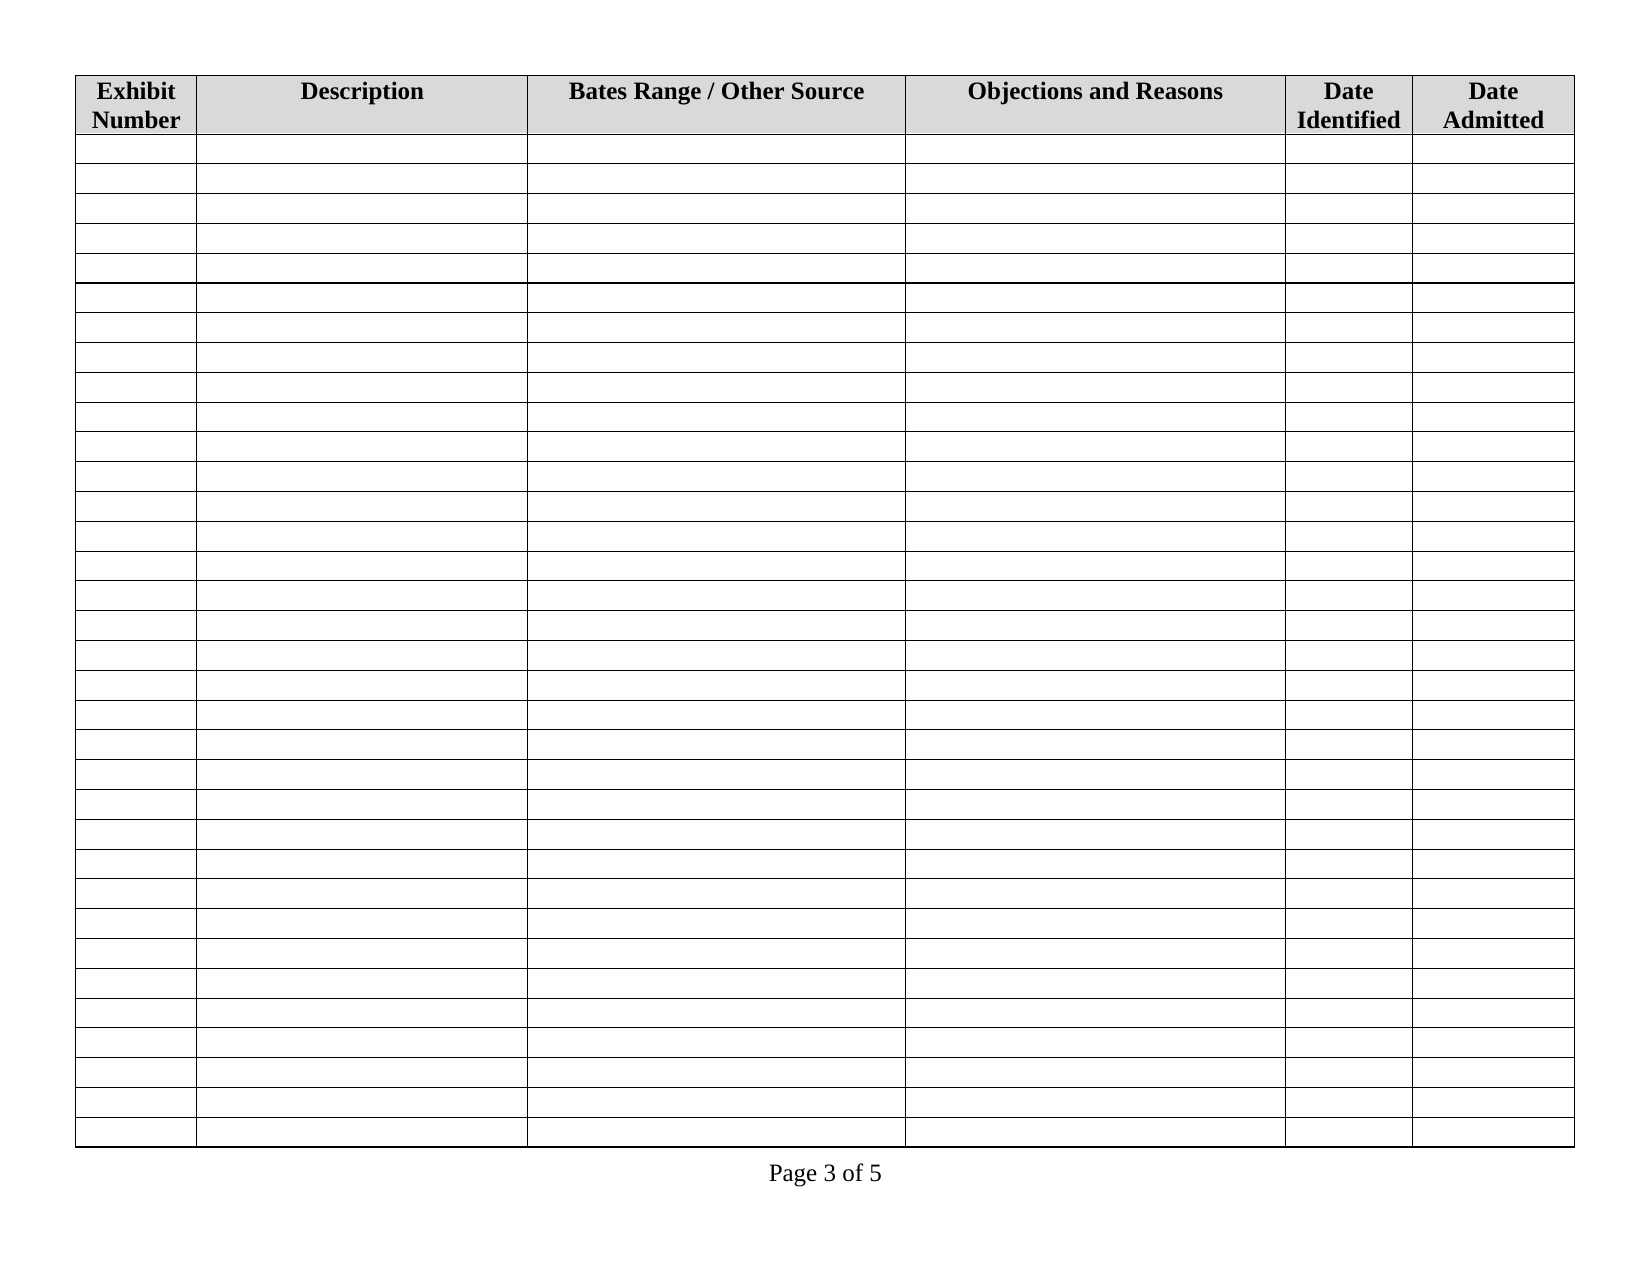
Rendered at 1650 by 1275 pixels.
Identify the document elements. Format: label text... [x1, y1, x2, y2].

table_cell [1286, 611, 1412, 640]
table_cell [1413, 671, 1574, 699]
table_cell [906, 284, 1285, 312]
table_cell [528, 790, 905, 819]
table_cell [197, 254, 527, 282]
table_cell [528, 373, 905, 402]
table_cell [1286, 820, 1412, 848]
table_cell [906, 999, 1285, 1027]
table_cell [1413, 403, 1574, 431]
table_cell [1286, 462, 1412, 491]
table_cell [76, 909, 196, 938]
table_cell [197, 820, 527, 848]
table_cell [197, 939, 527, 968]
table_cell [1413, 969, 1574, 997]
table_cell [76, 1088, 196, 1117]
table_cell [528, 641, 905, 670]
table_cell [76, 671, 196, 699]
table_header Exhibit Number [76, 76, 196, 133]
table_cell [76, 820, 196, 848]
table_cell [528, 701, 905, 729]
table_cell [1286, 432, 1412, 461]
table_cell [1286, 641, 1412, 670]
table_cell [1286, 313, 1412, 342]
table_cell [1413, 730, 1574, 759]
table_cell [528, 820, 905, 848]
table_cell [528, 492, 905, 521]
table_cell [76, 254, 196, 282]
table_cell [906, 254, 1285, 282]
table_cell [906, 790, 1285, 819]
table_cell [197, 522, 527, 551]
table_cell [906, 581, 1285, 610]
table_cell [528, 1118, 905, 1146]
table_cell [76, 1118, 196, 1146]
table_cell [197, 224, 527, 253]
table_cell [528, 850, 905, 878]
table_cell [197, 403, 527, 431]
table_cell [906, 1028, 1285, 1057]
table_cell [197, 1118, 527, 1146]
table_cell [1286, 1028, 1412, 1057]
table_cell [906, 313, 1285, 342]
table_cell [1286, 254, 1412, 282]
table_cell [76, 701, 196, 729]
table_cell [76, 641, 196, 670]
table_cell [76, 1028, 196, 1057]
table_cell [528, 611, 905, 640]
table_cell [906, 879, 1285, 908]
table_cell [76, 343, 196, 372]
table_cell [1286, 999, 1412, 1027]
table_cell [76, 730, 196, 759]
table_cell [1413, 820, 1574, 848]
table_cell [528, 1058, 905, 1087]
table_cell [76, 224, 196, 253]
table_cell [1413, 1028, 1574, 1057]
table_cell [197, 462, 527, 491]
table_cell [1413, 135, 1574, 163]
table_cell [528, 254, 905, 282]
table_cell [1286, 581, 1412, 610]
table_cell [1413, 701, 1574, 729]
table_cell [1286, 522, 1412, 551]
table_cell [528, 313, 905, 342]
table_cell [197, 373, 527, 402]
table_cell [528, 343, 905, 372]
table_cell [906, 671, 1285, 699]
table_cell [906, 1118, 1285, 1146]
table_cell [906, 969, 1285, 997]
table_cell [1413, 462, 1574, 491]
table_cell [1413, 939, 1574, 968]
table_cell [76, 194, 196, 223]
table_cell [906, 492, 1285, 521]
table_cell [197, 730, 527, 759]
table_cell [1413, 1058, 1574, 1087]
table_cell [1413, 611, 1574, 640]
table_header Objections and Reasons [906, 76, 1285, 133]
table_cell [528, 224, 905, 253]
table_cell [197, 432, 527, 461]
table_cell [76, 313, 196, 342]
table_cell [1286, 939, 1412, 968]
table_cell [1286, 552, 1412, 580]
table_cell [906, 373, 1285, 402]
table_cell [528, 522, 905, 551]
table_cell [1413, 224, 1574, 253]
table_cell [906, 850, 1285, 878]
table_cell [906, 939, 1285, 968]
table_cell [1413, 581, 1574, 610]
table_cell [1286, 403, 1412, 431]
table_cell [197, 492, 527, 521]
table_cell [197, 194, 527, 223]
table_cell [1286, 1118, 1412, 1146]
table_cell [76, 552, 196, 580]
table_cell [1286, 1058, 1412, 1087]
table_cell [906, 730, 1285, 759]
table_header Date Identified [1286, 76, 1412, 133]
table_cell [1413, 552, 1574, 580]
table_cell [76, 790, 196, 819]
table_cell [197, 790, 527, 819]
table_cell [76, 850, 196, 878]
table_cell [1286, 879, 1412, 908]
table_cell [197, 581, 527, 610]
table_cell [1413, 343, 1574, 372]
table_cell [76, 969, 196, 997]
table_cell [1286, 969, 1412, 997]
table_cell [528, 730, 905, 759]
table_cell [528, 1028, 905, 1057]
table_cell [76, 135, 196, 163]
table_header Bates Range / Other Source [528, 76, 905, 133]
table_cell [528, 760, 905, 789]
table_cell [1286, 224, 1412, 253]
table_cell [76, 164, 196, 193]
table_cell [1286, 760, 1412, 789]
table_cell [1286, 730, 1412, 759]
table_cell [528, 194, 905, 223]
table_cell [906, 343, 1285, 372]
table_cell [1286, 343, 1412, 372]
table_cell [1413, 760, 1574, 789]
table_cell [1413, 1088, 1574, 1117]
table_cell [1413, 1118, 1574, 1146]
table_cell [1286, 135, 1412, 163]
table_cell [197, 909, 527, 938]
table_cell [76, 879, 196, 908]
table_cell [76, 492, 196, 521]
table_cell [906, 403, 1285, 431]
table_cell [528, 939, 905, 968]
table_cell [528, 999, 905, 1027]
table_cell [1286, 701, 1412, 729]
table_cell [528, 1088, 905, 1117]
table_cell [906, 224, 1285, 253]
table_cell [1413, 879, 1574, 908]
table_cell [197, 999, 527, 1027]
table_cell [1286, 373, 1412, 402]
table_cell [197, 135, 527, 163]
table_cell [1286, 284, 1412, 312]
table_cell [528, 164, 905, 193]
table_cell [197, 1088, 527, 1117]
table_cell [197, 671, 527, 699]
table_cell [1413, 254, 1574, 282]
table_cell [197, 552, 527, 580]
table_cell [76, 611, 196, 640]
table_cell [76, 581, 196, 610]
table_cell [76, 522, 196, 551]
table_cell [1413, 641, 1574, 670]
table_cell [906, 552, 1285, 580]
table_header Date Admitted [1413, 76, 1574, 133]
table_cell [197, 1058, 527, 1087]
table_cell [528, 969, 905, 997]
table_cell [1413, 790, 1574, 819]
table_cell [906, 432, 1285, 461]
table_cell [528, 879, 905, 908]
table_cell [1413, 850, 1574, 878]
table_cell [528, 552, 905, 580]
table_cell [528, 909, 905, 938]
table_header Description [197, 76, 527, 133]
table_cell [528, 432, 905, 461]
table_cell [1286, 909, 1412, 938]
table_cell [197, 343, 527, 372]
table_cell [1286, 671, 1412, 699]
table_cell [906, 194, 1285, 223]
table_cell [528, 671, 905, 699]
table_cell [197, 701, 527, 729]
table_cell [76, 432, 196, 461]
table_cell [197, 1028, 527, 1057]
table_cell [528, 581, 905, 610]
table_cell [1286, 492, 1412, 521]
table_cell [528, 462, 905, 491]
table_cell [197, 760, 527, 789]
table_cell [906, 522, 1285, 551]
table_cell [1413, 284, 1574, 312]
table_cell [197, 164, 527, 193]
table_cell [906, 1058, 1285, 1087]
table_cell [197, 850, 527, 878]
table_cell [1413, 492, 1574, 521]
table_cell [197, 611, 527, 640]
table_cell [906, 1088, 1285, 1117]
table_cell [197, 284, 527, 312]
table_cell [906, 641, 1285, 670]
table_cell [906, 462, 1285, 491]
table_cell [76, 999, 196, 1027]
table_cell [1286, 194, 1412, 223]
table_cell [528, 284, 905, 312]
table_cell [906, 611, 1285, 640]
table_cell [906, 701, 1285, 729]
table_cell [76, 284, 196, 312]
table_cell [76, 373, 196, 402]
table_cell [1413, 194, 1574, 223]
table_cell [76, 403, 196, 431]
table_cell [528, 403, 905, 431]
table_cell [1413, 164, 1574, 193]
table_cell [1413, 432, 1574, 461]
table_cell [1286, 1088, 1412, 1117]
table_cell [1286, 790, 1412, 819]
table_cell [1286, 164, 1412, 193]
table_cell [76, 939, 196, 968]
table_cell [1413, 909, 1574, 938]
table_cell [76, 760, 196, 789]
table_cell [197, 313, 527, 342]
table_cell [1413, 522, 1574, 551]
table_cell [906, 164, 1285, 193]
table_cell [906, 909, 1285, 938]
table_cell [1413, 999, 1574, 1027]
table_cell [1286, 850, 1412, 878]
table_cell [76, 462, 196, 491]
table_cell [197, 641, 527, 670]
table_cell [197, 969, 527, 997]
table_cell [528, 135, 905, 163]
table_cell [906, 760, 1285, 789]
table_cell [906, 820, 1285, 848]
table_cell [906, 135, 1285, 163]
table_cell [197, 879, 527, 908]
table_cell [76, 1058, 196, 1087]
table_cell [1413, 313, 1574, 342]
table_cell [1413, 373, 1574, 402]
